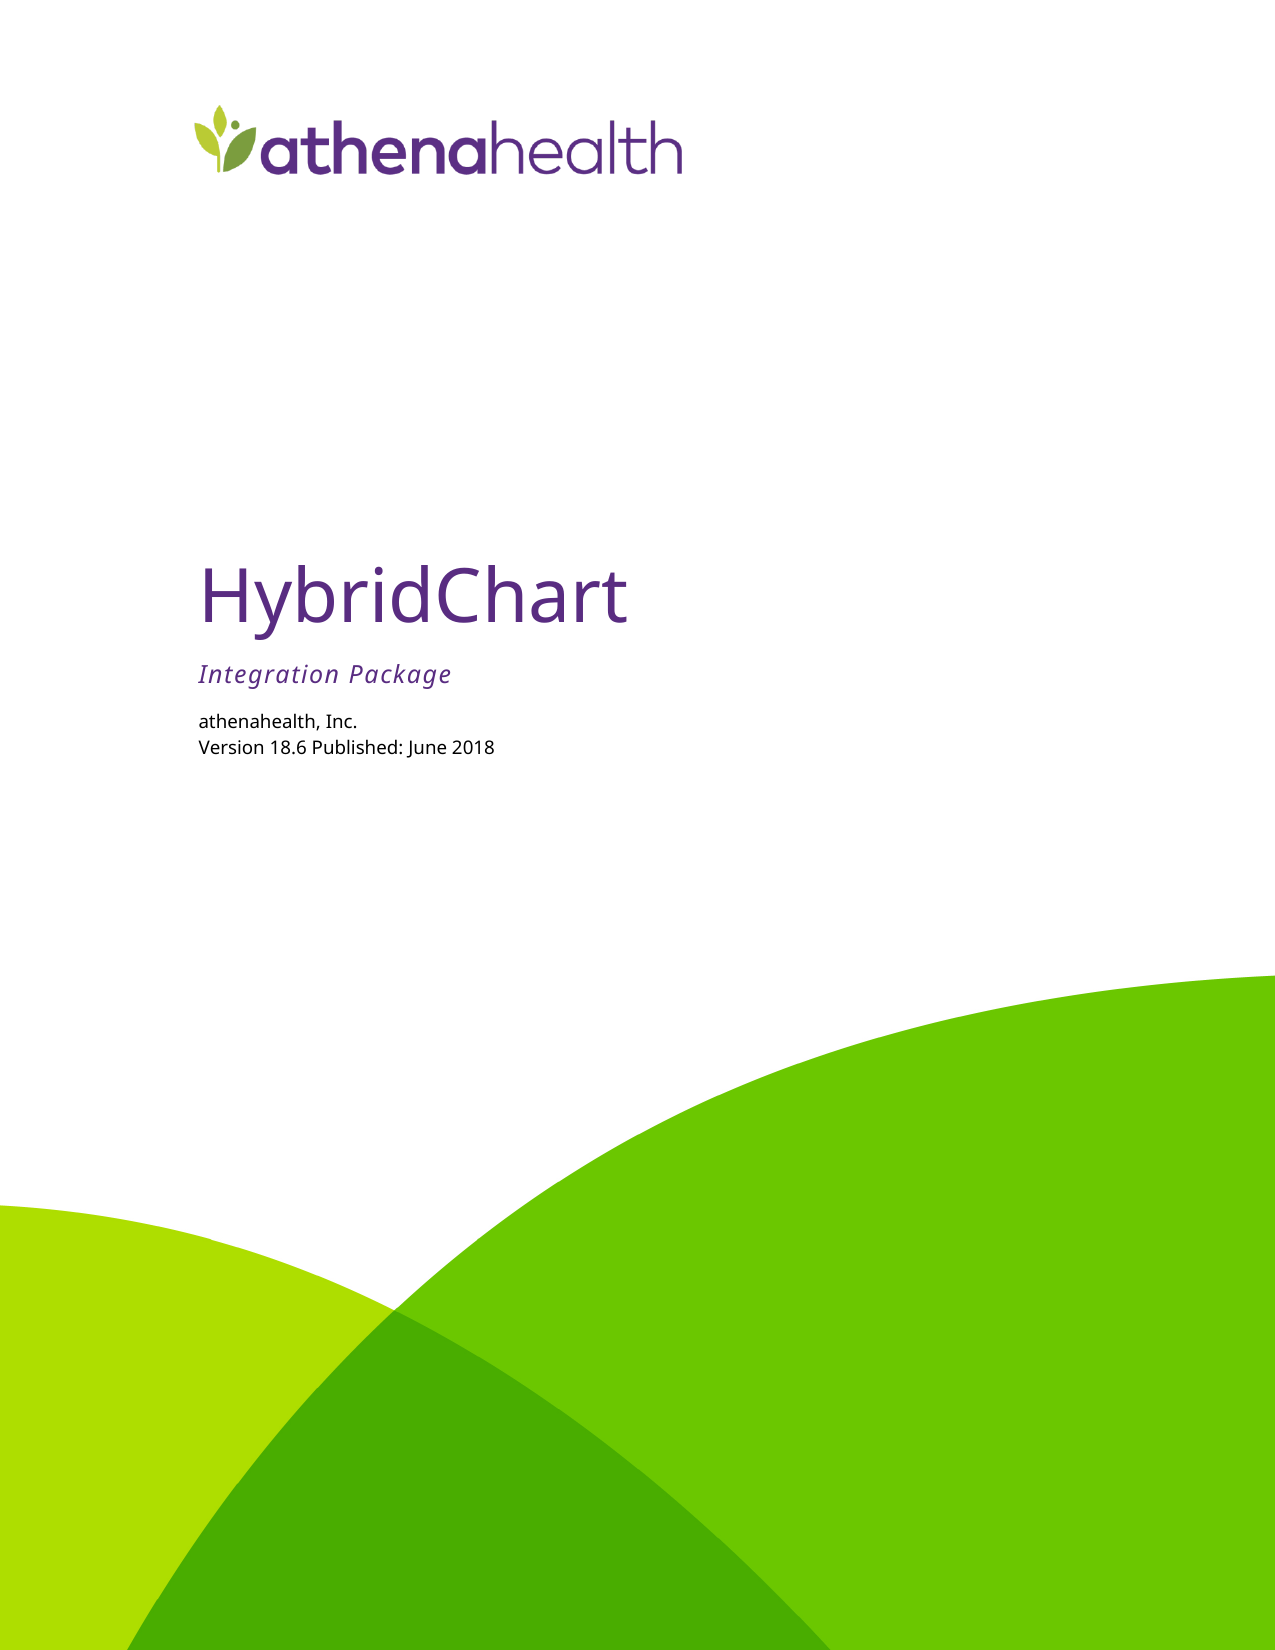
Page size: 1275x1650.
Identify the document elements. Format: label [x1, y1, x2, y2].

picture [0, 906, 1275, 1650]
picture [189, 102, 687, 184]
